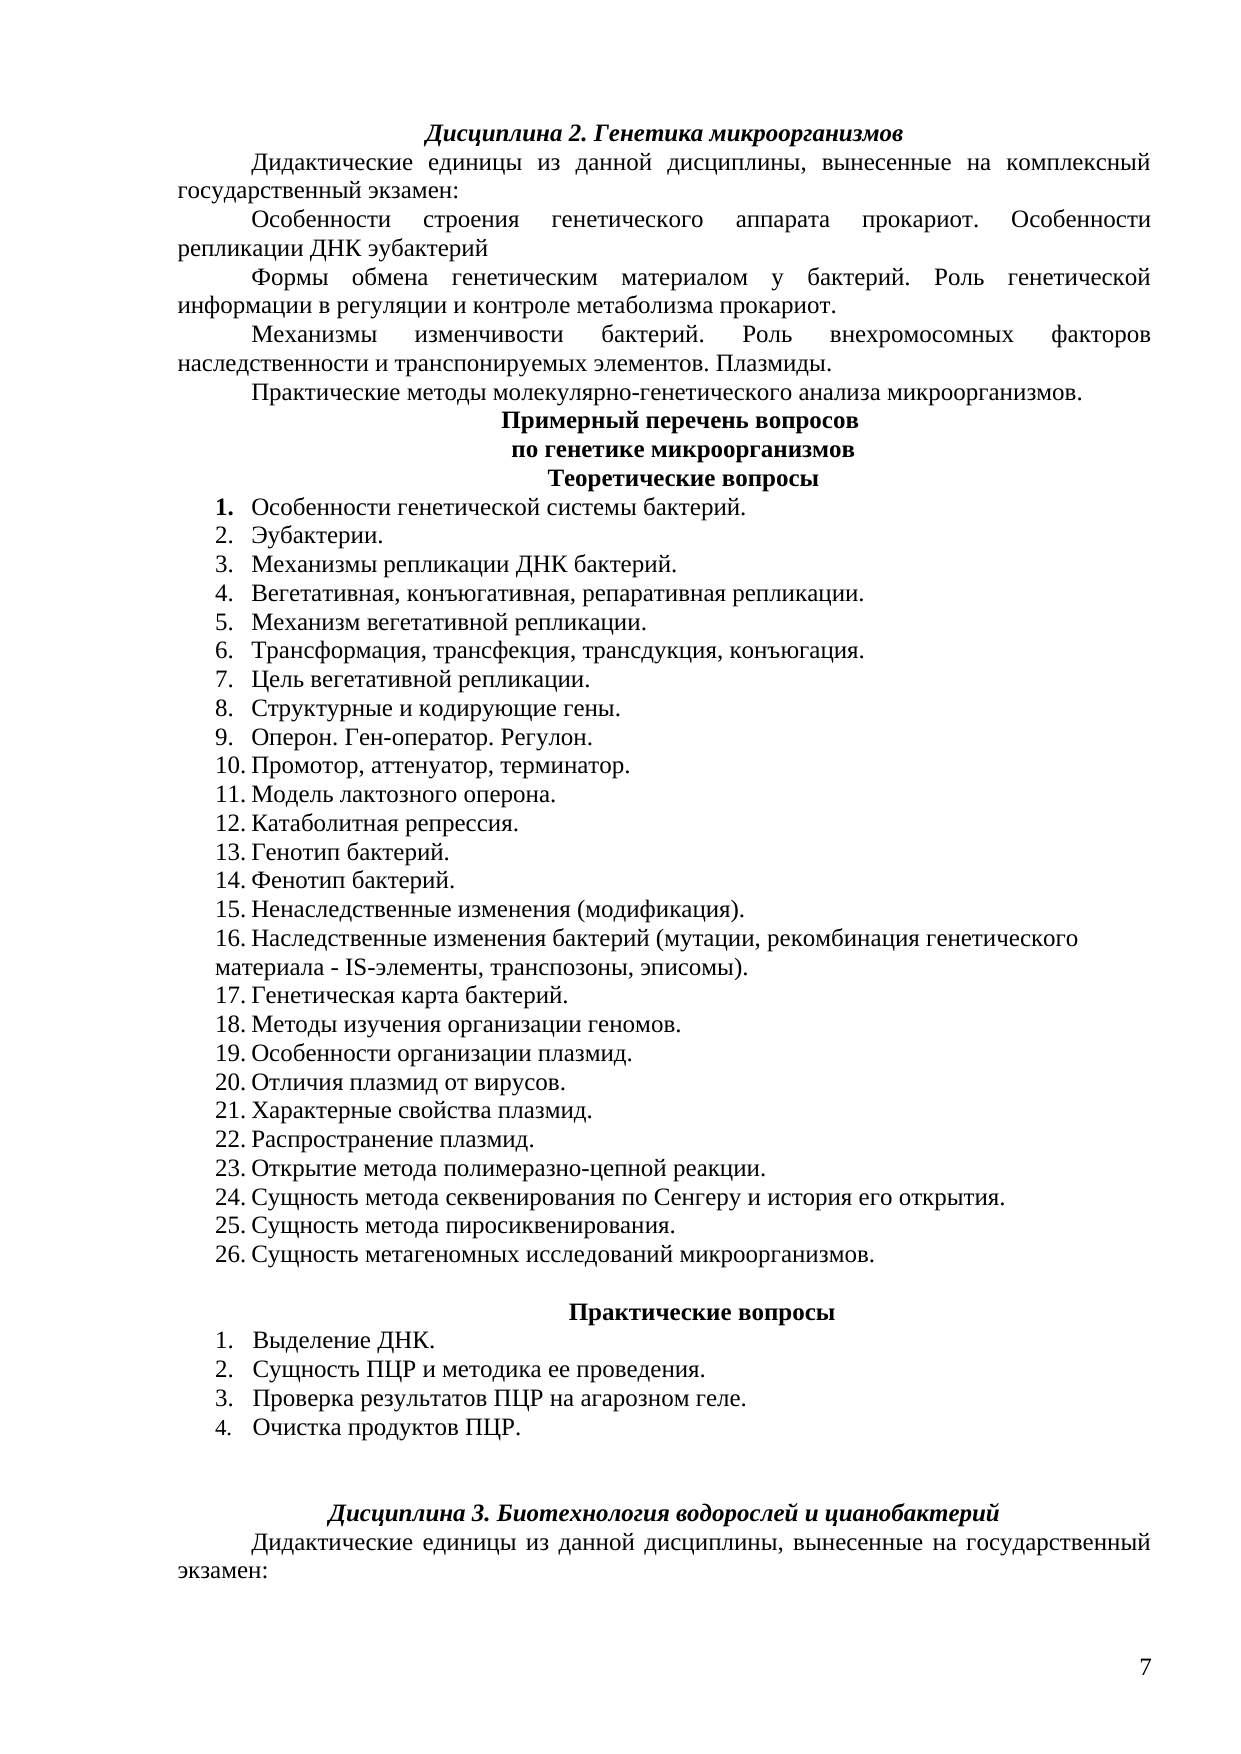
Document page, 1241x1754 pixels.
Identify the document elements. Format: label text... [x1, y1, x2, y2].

text 3. Механизмы репликации ДНК бактерий. [215, 549, 1152, 578]
list Проверка результатов ПЦР на агарозном геле. [215, 1383, 1141, 1412]
text 2. Эубактерии. [215, 521, 1152, 549]
text 11. Модель лактозного оперона. [215, 779, 1152, 808]
text 8. Структурные и кодирующие гены. [215, 693, 1152, 722]
text 5. Механизм вегетативной репликации. [215, 607, 1152, 636]
text Дидактические единицы из данной дисциплины, вынесенные на комплексный государственный экзамен: [177, 147, 1152, 204]
text 15. Ненаследственные изменения (модификация). [215, 894, 1152, 923]
text 20. Отличия плазмид от вирусов. [215, 1067, 1152, 1096]
list Очистка продуктов ПЦР. [215, 1412, 1141, 1441]
text 19. Особенности организации плазмид. [215, 1038, 1152, 1067]
text 14. Фенотип бактерий. [215, 866, 1152, 894]
text Практические вопросы [252, 1297, 1152, 1326]
subtitle Дисциплина 3. Биотехнология водорослей и цианобактерий [177, 1498, 1152, 1527]
text 10. Промотор, аттенуатор, терминатор. [215, 751, 1152, 779]
text 21. Характерные свойства плазмид. [215, 1096, 1152, 1124]
text 1. Особенности генетической системы бактерий. [215, 492, 1152, 521]
text 17. Генетическая карта бактерий. [215, 981, 1152, 1009]
text 22. Распространение плазмид. [215, 1124, 1152, 1153]
text 6. Трансформация, трансфекция, трансдукция, конъюгация. [215, 636, 1152, 664]
subtitle Дисциплина 2. Генетика микроорганизмов [177, 118, 1152, 147]
text 25. Сущность метода пиросиквенирования. [215, 1211, 1152, 1239]
text 7. Цель вегетативной репликации. [215, 664, 1152, 693]
text Примерный перечень вопросов по генетике микроорганизмов [215, 406, 1152, 463]
text 4. Вегетативная, конъюгативная, репаративная репликации. [215, 578, 1152, 607]
text 13. Генотип бактерий. [215, 837, 1152, 866]
text Теоретические вопросы [215, 463, 1152, 492]
text Практические методы молекулярно-генетического анализа микроорганизмов. [177, 377, 1152, 406]
text Дидактические единицы из данной дисциплины, вынесенные на государственный экзамен: [177, 1527, 1152, 1584]
text 24. Сущность метода секвенирования по Сенгеру и история его открытия. [215, 1182, 1152, 1211]
text 9. Оперон. Ген-оператор. Регулон. [215, 722, 1152, 751]
text 23. Открытие метода полимеразно-цепной реакции. [215, 1153, 1152, 1182]
text Особенности строения генетического аппарата прокариот. Особенности репликации ДНК эубактерий [177, 204, 1152, 262]
text 16. Наследственные изменения бактерий (мутации, рекомбинация генетического материала - IS-элементы, транспозоны, эписомы). [215, 923, 1152, 981]
text Формы обмена генетическим материалом у бактерий. Роль генетической информации в регуляции и контроле метаболизма прокариот. [177, 262, 1152, 319]
text 26. Сущность метагеномных исследований микроорганизмов. [215, 1239, 1152, 1268]
text 18. Методы изучения организации геномов. [215, 1009, 1152, 1038]
text 12. Катаболитная репрессия. [215, 808, 1152, 837]
list Выделение ДНК. [215, 1326, 1141, 1354]
list Сущность ПЦР и методика ее проведения. [215, 1354, 1141, 1383]
text Механизмы изменчивости бактерий. Роль внехромосомных факторов наследственности и транспонируемых элементов. Плазмиды. [177, 319, 1152, 377]
